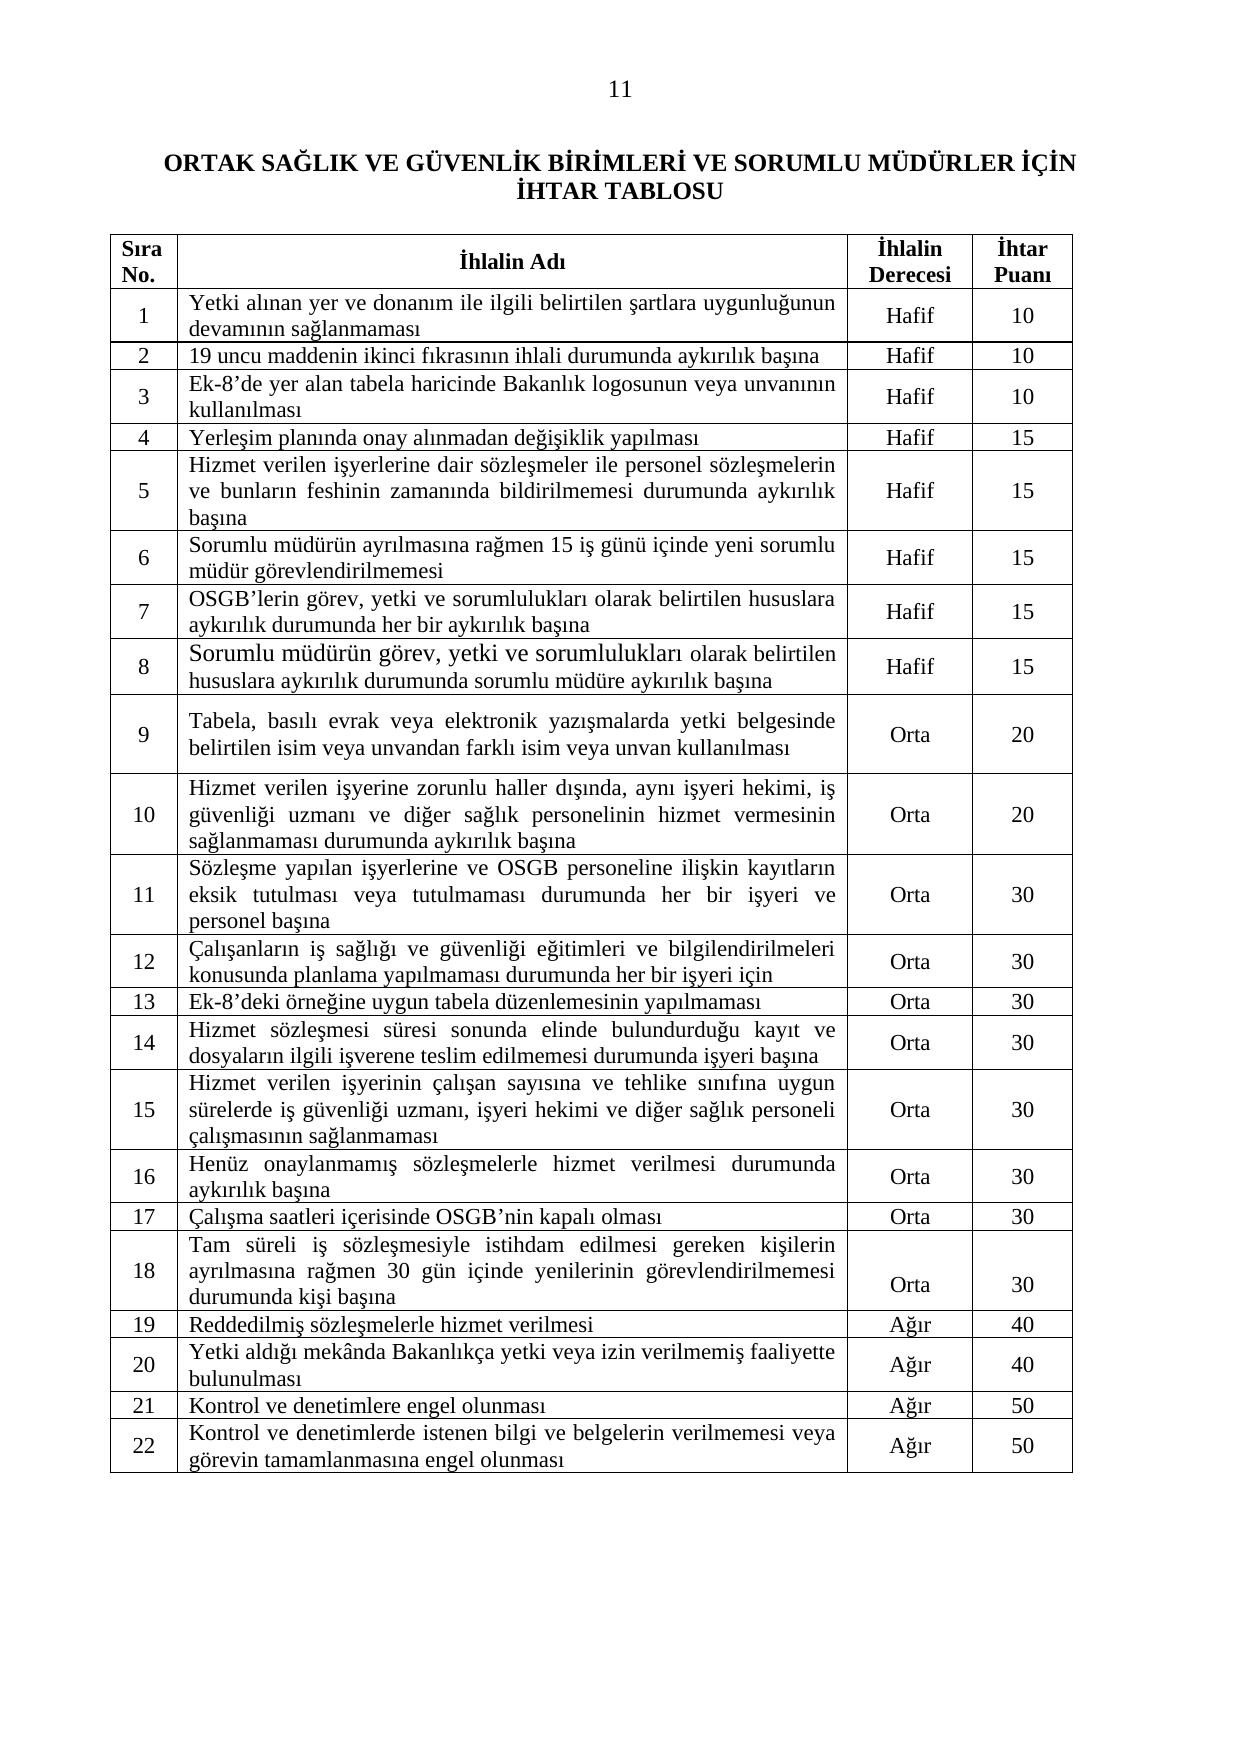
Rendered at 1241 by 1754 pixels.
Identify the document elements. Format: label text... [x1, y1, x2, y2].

table_cell 50 [973, 1392, 1072, 1418]
table_cell Kontrol ve denetimlere engel olunması [178, 1392, 847, 1418]
table_cell Reddedilmiş sözleşmelerle hizmet verilmesi [178, 1311, 847, 1337]
table_cell Orta [848, 1150, 972, 1202]
text ORTAK SAĞLIK VE GÜVENLİK BİRİMLERİ VE SORUMLU MÜDÜRLER İÇİN İHTAR TABLOSU [148, 148, 1093, 205]
table_cell Çalışanların iş sağlığı ve güvenliği eğitimleri ve bilgilendirilmeleri konusunda planlama yapılmaması durumunda her bir işyeri için [178, 935, 847, 987]
table_cell 40 [973, 1311, 1072, 1337]
table_cell 30 [973, 1231, 1072, 1310]
table_cell Yetki alınan yer ve donanım ile ilgili belirtilen şartlara uygunluğunun devamının sağlanmaması [178, 289, 847, 341]
table_cell 30 [973, 1016, 1072, 1068]
table_cell 20 [111, 1338, 177, 1391]
table_cell 21 [111, 1392, 177, 1418]
table_cell 50 [973, 1419, 1072, 1472]
table_cell Orta [848, 1016, 972, 1068]
table_cell 22 [111, 1419, 177, 1472]
table_cell Ağır [848, 1392, 972, 1418]
table_cell Sorumlu müdürün ayrılmasına rağmen 15 iş günü içinde yeni sorumlu müdür görevlendirilmemesi [178, 531, 847, 584]
table_cell Hafif [848, 343, 972, 369]
table_cell Orta [848, 1231, 972, 1310]
table_cell 17 [111, 1203, 177, 1230]
table_cell Tam süreli iş sözleşmesiyle istihdam edilmesi gereken kişilerin ayrılmasına rağmen 30 gün içinde yenilerinin görevlendirilmemesi durumunda kişi başına [178, 1231, 847, 1310]
table_cell Orta [848, 855, 972, 933]
table_cell 1 [111, 289, 177, 341]
table_cell 10 [111, 774, 177, 853]
table_cell Ek-8’deki örneğine uygun tabela düzenlemesinin yapılmaması [178, 988, 847, 1015]
table_cell 5 [111, 451, 177, 530]
table_cell 19 uncu maddenin ikinci fıkrasının ihlali durumunda aykırılık başına [178, 343, 847, 369]
table_cell 6 [111, 531, 177, 584]
table_cell 16 [111, 1150, 177, 1202]
table_cell Orta [848, 1070, 972, 1148]
table_cell 18 [111, 1231, 177, 1310]
table_cell Ağır [848, 1338, 972, 1391]
table_cell 8 [111, 639, 177, 694]
table_header Sıra No. [111, 235, 177, 288]
table_cell 11 [111, 855, 177, 933]
table_cell 10 [973, 343, 1072, 369]
table_cell Orta [848, 935, 972, 987]
table_cell Ağır [848, 1311, 972, 1337]
table_cell 19 [111, 1311, 177, 1337]
table_cell 30 [973, 1150, 1072, 1202]
table_cell Hizmet verilen işyerinin çalışan sayısına ve tehlike sınıfına uygun sürelerde iş güvenliği uzmanı, işyeri hekimi ve diğer sağlık personeli çalışmasının sağlanmaması [178, 1070, 847, 1148]
table_cell Sözleşme yapılan işyerlerine ve OSGB personeline ilişkin kayıtların eksik tutulması veya tutulmaması durumunda her bir işyeri ve personel başına [178, 855, 847, 933]
table_cell 15 [973, 585, 1072, 637]
table_cell Henüz onaylanmamış sözleşmelerle hizmet verilmesi durumunda aykırılık başına [178, 1150, 847, 1202]
table_cell 30 [973, 935, 1072, 987]
table_cell 15 [973, 531, 1072, 584]
table_cell Kontrol ve denetimlerde istenen bilgi ve belgelerin verilmemesi veya görevin tamamlanmasına engel olunması [178, 1419, 847, 1472]
table_cell Hafif [848, 531, 972, 584]
table_cell 20 [973, 695, 1072, 773]
table_cell Yerleşim planında onay alınmadan değişiklik yapılması [178, 424, 847, 450]
table_cell Hizmet verilen işyerlerine dair sözleşmeler ile personel sözleşmelerin ve bunların feshinin zamanında bildirilmemesi durumunda aykırılık başına [178, 451, 847, 530]
table_header İhlalin Derecesi [848, 235, 972, 288]
table_cell Hizmet verilen işyerine zorunlu haller dışında, aynı işyeri hekimi, iş güvenliği uzmanı ve diğer sağlık personelinin hizmet vermesinin sağlanmaması durumunda aykırılık başına [178, 774, 847, 853]
table_cell Ek-8’de yer alan tabela haricinde Bakanlık logosunun veya unvanının kullanılması [178, 370, 847, 422]
table_cell Çalışma saatleri içerisinde OSGB’nin kapalı olması [178, 1203, 847, 1230]
table_cell Hafif [848, 639, 972, 694]
table_cell 12 [111, 935, 177, 987]
table_cell Hafif [848, 289, 972, 341]
table_cell Hafif [848, 424, 972, 450]
table_cell Hafif [848, 451, 972, 530]
table_cell Hafif [848, 370, 972, 422]
table_cell 13 [111, 988, 177, 1015]
table_cell 9 [111, 695, 177, 773]
table_cell Yetki aldığı mekânda Bakanlıkça yetki veya izin verilmemiş faaliyette bulunulması [178, 1338, 847, 1391]
table_cell 14 [111, 1016, 177, 1068]
table_cell Ağır [848, 1419, 972, 1472]
table_cell 20 [973, 774, 1072, 853]
table_cell 3 [111, 370, 177, 422]
table_cell 15 [973, 424, 1072, 450]
table_cell 15 [973, 451, 1072, 530]
table_cell 10 [973, 370, 1072, 422]
table_header İhlalin Adı [178, 235, 847, 288]
table_cell 30 [973, 988, 1072, 1015]
table_cell 2 [111, 343, 177, 369]
table_cell 10 [973, 289, 1072, 341]
table_cell 30 [973, 1070, 1072, 1148]
table_cell 30 [973, 855, 1072, 933]
table_cell Sorumlu müdürün görev, yetki ve sorumlulukları olarak belirtilen hususlara aykırılık durumunda sorumlu müdüre aykırılık başına [178, 639, 847, 694]
table_cell 15 [111, 1070, 177, 1148]
table_cell 40 [973, 1338, 1072, 1391]
table_cell Tabela, basılı evrak veya elektronik yazışmalarda yetki belgesinde belirtilen isim veya unvandan farklı isim veya unvan kullanılması [178, 695, 847, 773]
table_cell Orta [848, 774, 972, 853]
table_cell Orta [848, 1203, 972, 1230]
table_cell 4 [111, 424, 177, 450]
table_cell OSGB’lerin görev, yetki ve sorumlulukları olarak belirtilen hususlara aykırılık durumunda her bir aykırılık başına [178, 585, 847, 637]
table_cell Orta [848, 695, 972, 773]
table_cell 30 [973, 1203, 1072, 1230]
table_cell Orta [848, 988, 972, 1015]
table_header İhtar Puanı [973, 235, 1072, 288]
table_cell Hizmet sözleşmesi süresi sonunda elinde bulundurduğu kayıt ve dosyaların ilgili işverene teslim edilmemesi durumunda işyeri başına [178, 1016, 847, 1068]
table_cell 15 [973, 639, 1072, 694]
table_cell Hafif [848, 585, 972, 637]
table_cell 7 [111, 585, 177, 637]
